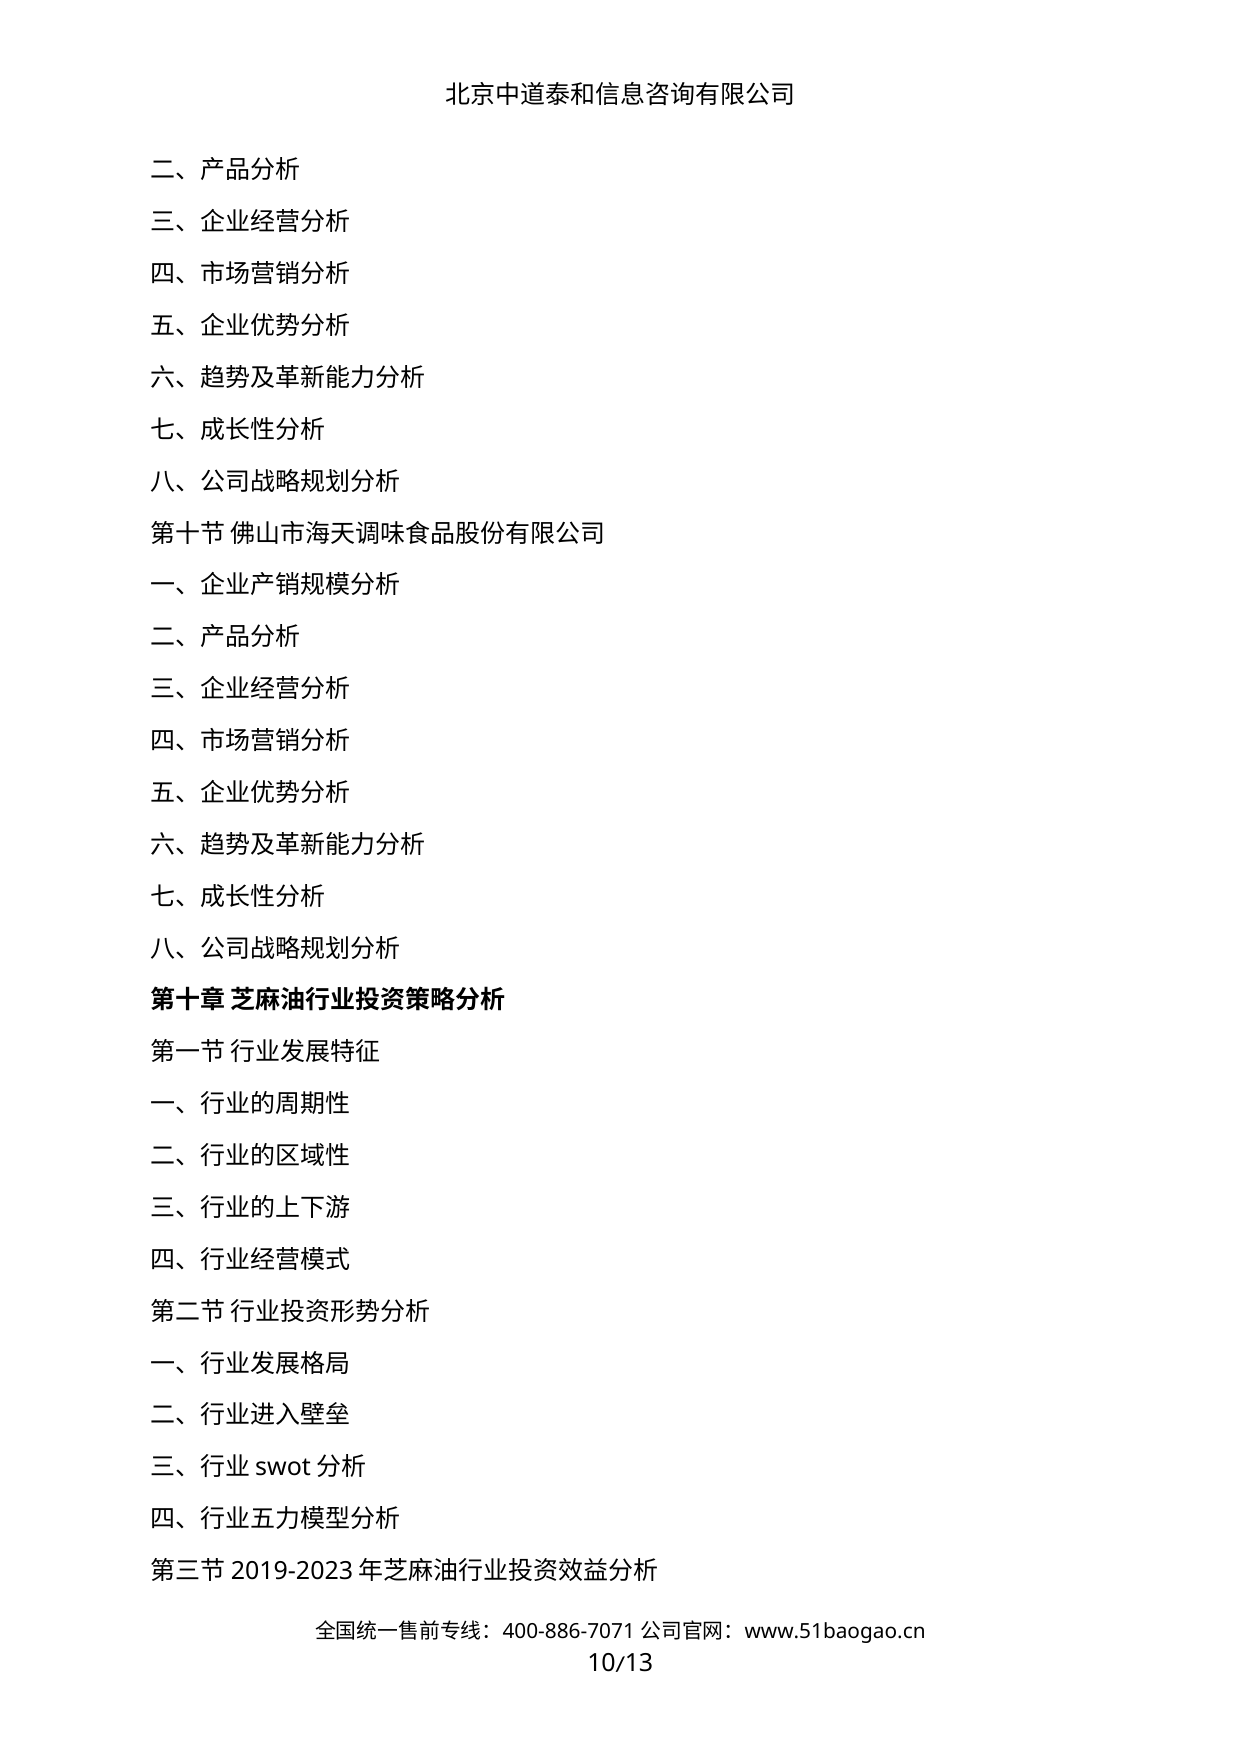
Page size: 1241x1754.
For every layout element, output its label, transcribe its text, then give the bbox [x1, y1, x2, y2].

text 四、市场营销分析 [150, 721, 1090, 757]
text 一、行业的周期性 [150, 1084, 1090, 1120]
text 六、趋势及革新能力分析 [150, 824, 1090, 861]
text 八、公司战略规划分析 [150, 461, 1090, 497]
text 第十节 佛山市海天调味食品股份有限公司 [150, 513, 1090, 549]
text 第十章 芝麻油行业投资策略分析 [150, 980, 1090, 1016]
text 八、公司战略规划分析 [150, 928, 1090, 964]
text 二、行业进入壁垒 [150, 1395, 1090, 1431]
text 四、市场营销分析 [150, 254, 1090, 290]
text 一、企业产销规模分析 [150, 565, 1090, 601]
text 三、企业经营分析 [150, 669, 1090, 705]
text 第二节 行业投资形势分析 [150, 1291, 1090, 1327]
text 第三节 2019-2023年芝麻油行业投资效益分析 [150, 1551, 1090, 1587]
text 第一节 行业发展特征 [150, 1032, 1090, 1068]
text 六、趋势及革新能力分析 [150, 357, 1090, 394]
text 七、成长性分析 [150, 409, 1090, 446]
text 二、行业的区域性 [150, 1136, 1090, 1172]
text 四、行业五力模型分析 [150, 1499, 1090, 1535]
text 一、行业发展格局 [150, 1343, 1090, 1379]
text 三、行业的上下游 [150, 1187, 1090, 1224]
text 二、产品分析 [150, 617, 1090, 653]
text 五、企业优势分析 [150, 772, 1090, 809]
text 三、企业经营分析 [150, 202, 1090, 238]
text 二、产品分析 [150, 150, 1090, 186]
text 七、成长性分析 [150, 876, 1090, 912]
text 四、行业经营模式 [150, 1239, 1090, 1276]
text 五、企业优势分析 [150, 306, 1090, 342]
text 三、行业swot分析 [150, 1447, 1090, 1483]
